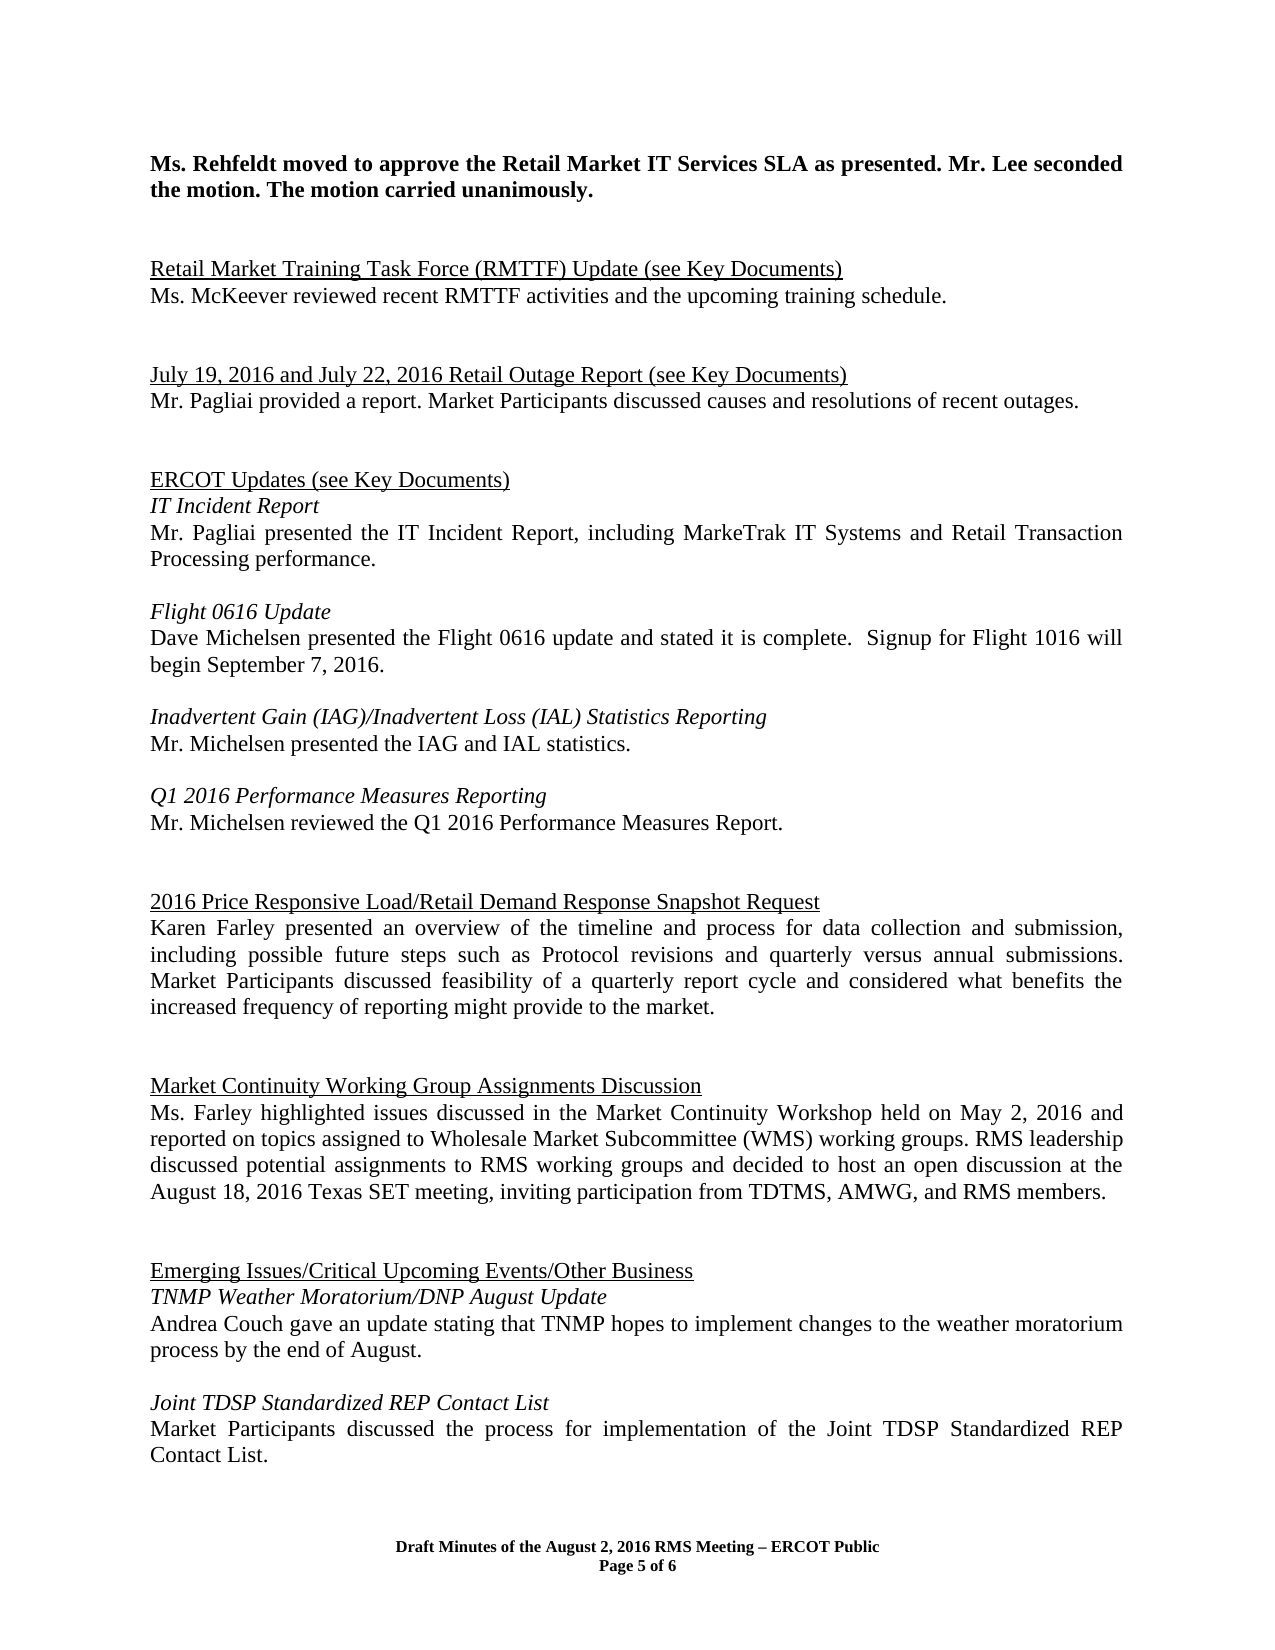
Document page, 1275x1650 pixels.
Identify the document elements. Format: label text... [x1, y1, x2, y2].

text July 19, 2016 and July 22, 2016 Retail Outage Report (see Key Documents) [150, 361, 1125, 387]
text Mr. Michelsen reviewed the Q1 2016 Performance Measures Report. [150, 809, 1125, 835]
text Mr. Pagliai provided a report. Market Participants discussed causes and resolutions of recent outages. [150, 387, 1125, 413]
text Andrea Couch gave an update stating that TNMP hopes to implement changes to the weather moratorium process by the end of August. [150, 1309, 1125, 1362]
text Mr. Pagliai presented the IT Incident Report, including MarkeTrak IT Systems and Retail Transaction Processing performance. [150, 519, 1125, 572]
text ERCOT Updates (see Key Documents) [150, 466, 1125, 493]
text Q1 2016 Performance Measures Reporting [150, 782, 1125, 809]
text Market Participants discussed the process for implementation of the Joint TDSP Standardized REP Contact List. [150, 1415, 1125, 1468]
text Dave Michelsen presented the Flight 0616 update and stated it is complete. Signup for Flight 1016 will begin September 7, 2016. [150, 624, 1125, 677]
text Mr. Michelsen presented the IAG and IAL statistics. [150, 730, 1125, 756]
text Emerging Issues/Critical Upcoming Events/Other Business [150, 1257, 1125, 1283]
text Flight 0616 Update [150, 598, 1125, 624]
text TNMP Weather Moratorium/DNP August Update [150, 1283, 1125, 1309]
text Retail Market Training Task Force (RMTTF) Update (see Key Documents) [150, 255, 1125, 282]
text Ms. Rehfeldt moved to approve the Retail Market IT Services SLA as presented. Mr. Lee seconded the motion. The motion carried unanimously. [150, 150, 1125, 203]
text Market Continuity Working Group Assignments Discussion [150, 1072, 1125, 1099]
text Karen Farley presented an overview of the timeline and process for data collection and submission, including possible future steps such as Protocol revisions and quarterly versus annual submissions. Market Participants discussed feasibility of a quarterly report cycle and considered what benefits the increased frequency of reporting might provide to the market. [150, 914, 1125, 1020]
text Ms. McKeever reviewed recent RMTTF activities and the upcoming training schedule. [150, 282, 1125, 308]
text Joint TDSP Standardized REP Contact List [150, 1389, 1125, 1415]
text IT Incident Report [150, 493, 1125, 519]
text 2016 Price Responsive Load/Retail Demand Response Snapshot Request [150, 888, 1125, 914]
text Inadvertent Gain (IAG)/Inadvertent Loss (IAL) Statistics Reporting [150, 703, 1125, 730]
text Ms. Farley highlighted issues discussed in the Market Continuity Workshop held on May 2, 2016 and reported on topics assigned to Wholesale Market Subcommittee (WMS) working groups. RMS leadership discussed potential assignments to RMS working groups and decided to host an open discussion at the August 18, 2016 Texas SET meeting, inviting participation from TDTMS, AMWG, and RMS members. [150, 1099, 1125, 1204]
